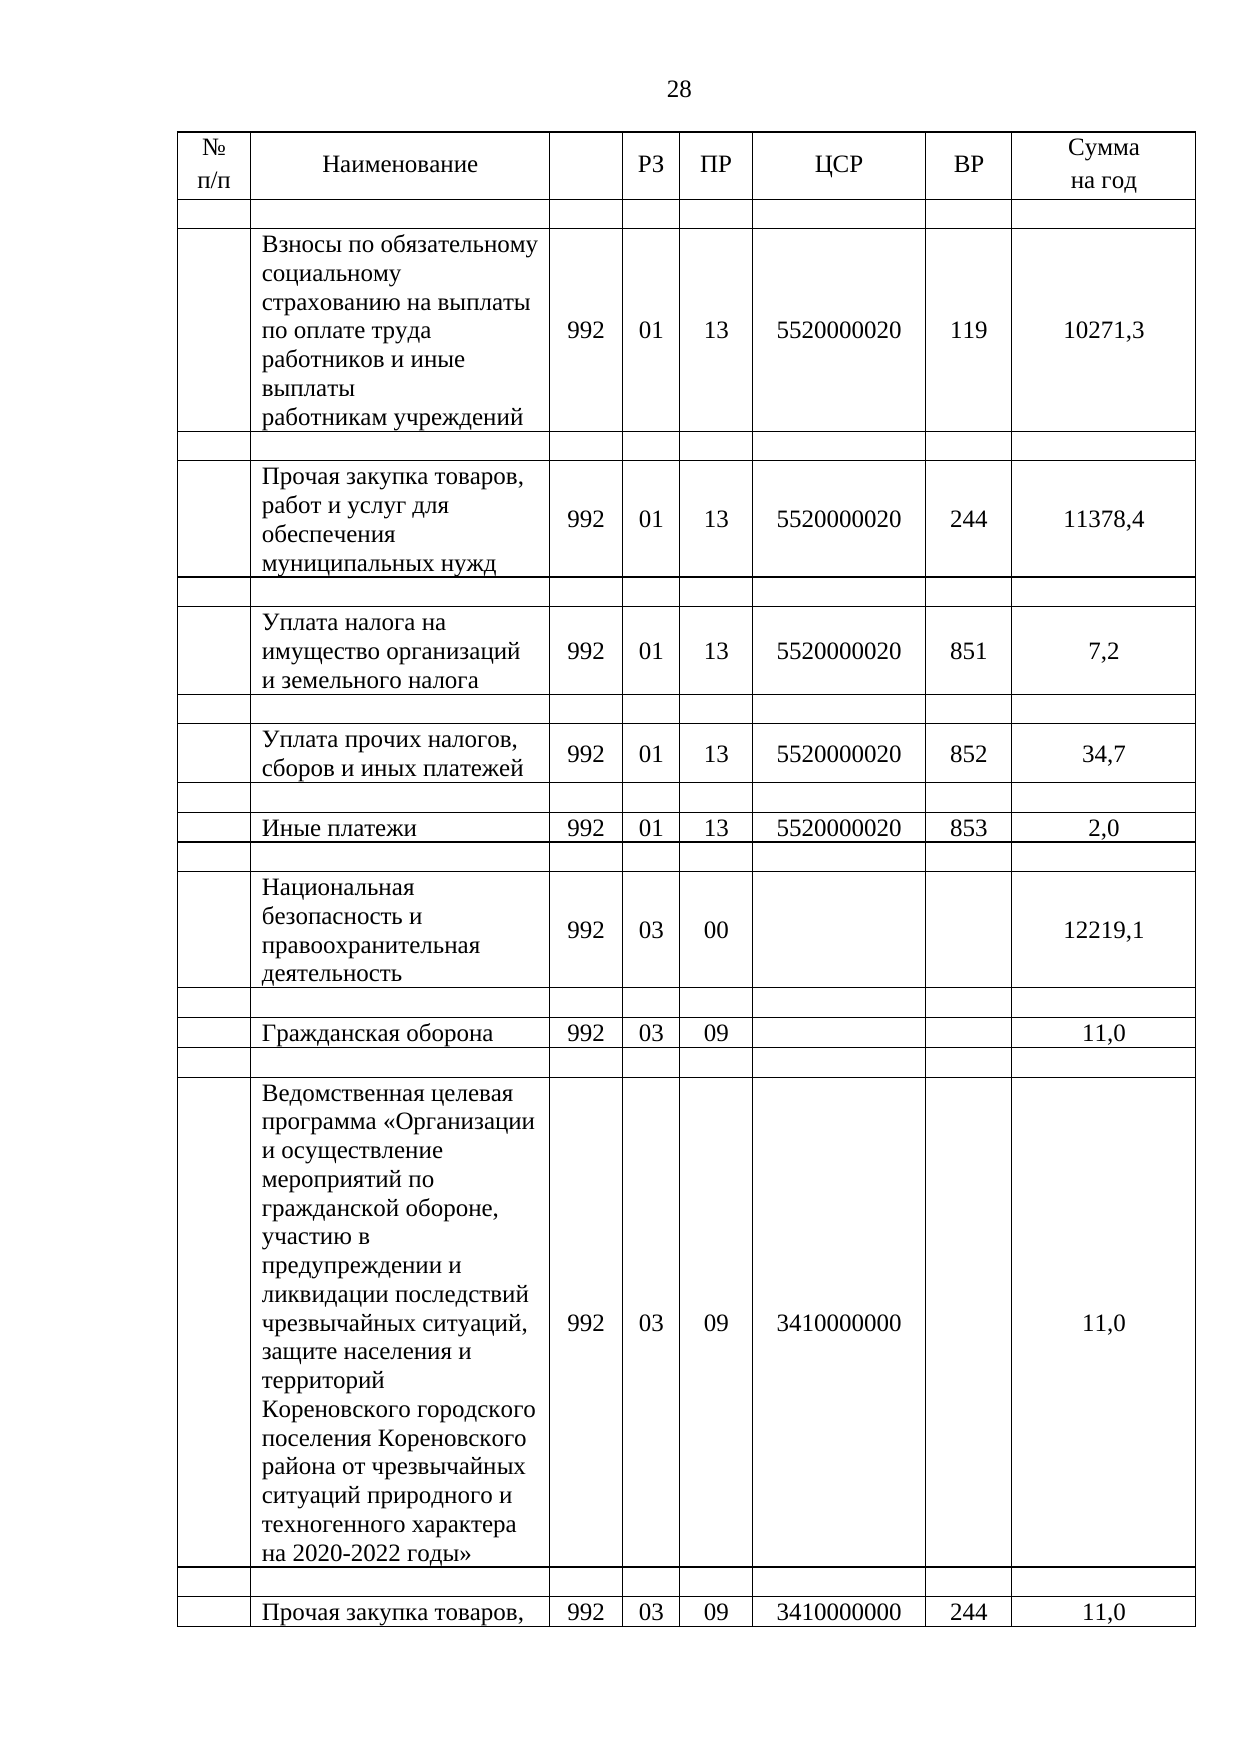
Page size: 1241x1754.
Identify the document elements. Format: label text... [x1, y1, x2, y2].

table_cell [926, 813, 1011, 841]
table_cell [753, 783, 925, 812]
table_cell Взносы по обязательному социальному страхованию на выплаты по оплате труда работников и иные выплаты работникам учреждений [251, 229, 549, 431]
table_cell [178, 229, 250, 431]
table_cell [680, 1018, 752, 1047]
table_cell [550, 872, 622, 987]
table_cell [753, 578, 925, 606]
table_cell [926, 695, 1011, 723]
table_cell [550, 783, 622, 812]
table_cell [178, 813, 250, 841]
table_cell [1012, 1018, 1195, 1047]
table_cell [178, 461, 250, 576]
table_cell [680, 432, 752, 460]
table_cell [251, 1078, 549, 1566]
table_cell [926, 200, 1011, 228]
table_cell [178, 200, 250, 228]
table_cell [251, 783, 549, 812]
table_cell [1012, 432, 1195, 460]
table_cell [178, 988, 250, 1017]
table_cell 119 [926, 229, 1011, 431]
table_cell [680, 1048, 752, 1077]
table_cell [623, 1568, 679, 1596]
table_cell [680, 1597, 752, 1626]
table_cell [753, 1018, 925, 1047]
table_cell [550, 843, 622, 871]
table_cell [251, 695, 549, 723]
table_cell 5520000020 [753, 724, 925, 782]
table_cell [753, 695, 925, 723]
table_cell [178, 432, 250, 460]
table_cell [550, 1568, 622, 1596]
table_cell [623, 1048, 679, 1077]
table_cell 5520000020 [753, 607, 925, 693]
table_cell [178, 578, 250, 606]
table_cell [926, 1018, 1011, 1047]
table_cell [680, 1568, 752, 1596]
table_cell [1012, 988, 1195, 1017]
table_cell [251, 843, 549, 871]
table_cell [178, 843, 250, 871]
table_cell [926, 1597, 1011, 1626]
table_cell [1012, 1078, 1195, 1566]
table_cell [680, 200, 752, 228]
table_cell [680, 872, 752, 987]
table_cell 34,7 [1012, 724, 1195, 782]
table_cell [178, 724, 250, 782]
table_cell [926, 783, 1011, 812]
table_cell 992 [550, 461, 622, 576]
table_cell [251, 578, 549, 606]
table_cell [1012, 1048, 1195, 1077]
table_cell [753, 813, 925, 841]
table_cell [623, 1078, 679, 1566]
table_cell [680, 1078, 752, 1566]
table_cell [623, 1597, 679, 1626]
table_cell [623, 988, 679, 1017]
table_header [550, 133, 622, 198]
table_cell 7,2 [1012, 607, 1195, 693]
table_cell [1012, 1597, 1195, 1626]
table_header № п/п [178, 133, 250, 198]
table_cell [550, 578, 622, 606]
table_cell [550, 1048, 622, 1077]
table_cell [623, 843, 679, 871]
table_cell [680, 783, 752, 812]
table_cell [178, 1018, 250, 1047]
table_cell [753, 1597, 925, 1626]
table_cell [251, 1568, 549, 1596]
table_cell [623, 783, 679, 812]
table_cell 01 [623, 724, 679, 782]
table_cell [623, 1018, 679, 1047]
table_cell 13 [680, 607, 752, 693]
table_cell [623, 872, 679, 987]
table_cell [550, 432, 622, 460]
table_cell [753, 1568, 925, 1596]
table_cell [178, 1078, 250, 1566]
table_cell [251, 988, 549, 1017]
table_cell [623, 200, 679, 228]
table_cell 244 [926, 461, 1011, 576]
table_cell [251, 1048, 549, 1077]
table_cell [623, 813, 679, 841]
table_cell 11378,4 [1012, 461, 1195, 576]
table_header ЦСР [753, 133, 925, 198]
table_cell [680, 695, 752, 723]
table_cell 5520000020 [753, 461, 925, 576]
table_cell [680, 578, 752, 606]
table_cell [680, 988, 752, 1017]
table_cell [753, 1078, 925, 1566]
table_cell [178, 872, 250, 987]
table_cell [550, 695, 622, 723]
table_cell [251, 432, 549, 460]
table_cell 992 [550, 229, 622, 431]
table_header Сумма на год [1012, 133, 1195, 198]
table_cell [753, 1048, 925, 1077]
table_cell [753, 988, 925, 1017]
table_header Наименование [251, 133, 549, 198]
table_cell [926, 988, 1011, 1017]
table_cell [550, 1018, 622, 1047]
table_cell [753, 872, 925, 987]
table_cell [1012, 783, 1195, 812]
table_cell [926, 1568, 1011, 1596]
table_cell 10271,3 [1012, 229, 1195, 431]
table_cell 13 [680, 724, 752, 782]
table_cell [178, 783, 250, 812]
table_cell 01 [623, 229, 679, 431]
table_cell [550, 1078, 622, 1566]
table_cell [753, 432, 925, 460]
table_cell [178, 695, 250, 723]
table_header ПР [680, 133, 752, 198]
table_cell 13 [680, 461, 752, 576]
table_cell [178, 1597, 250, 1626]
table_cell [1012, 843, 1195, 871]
table_cell 01 [623, 607, 679, 693]
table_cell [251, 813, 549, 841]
table_cell 992 [550, 724, 622, 782]
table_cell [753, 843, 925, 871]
table_cell [550, 200, 622, 228]
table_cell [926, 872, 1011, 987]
table_cell [251, 200, 549, 228]
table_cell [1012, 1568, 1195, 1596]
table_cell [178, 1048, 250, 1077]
table_cell 852 [926, 724, 1011, 782]
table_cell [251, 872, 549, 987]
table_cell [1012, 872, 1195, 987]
table_cell 13 [680, 229, 752, 431]
table_cell [1012, 578, 1195, 606]
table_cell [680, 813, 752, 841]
table_cell [753, 200, 925, 228]
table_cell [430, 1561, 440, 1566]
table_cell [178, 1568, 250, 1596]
table_cell 992 [550, 607, 622, 693]
table_cell 5520000020 [753, 229, 925, 431]
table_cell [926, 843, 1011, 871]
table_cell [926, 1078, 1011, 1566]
table_cell 851 [926, 607, 1011, 693]
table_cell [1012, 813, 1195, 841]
table_cell Уплата налога на имущество организаций и земельного налога [251, 607, 549, 693]
table_cell [1012, 695, 1195, 723]
table_cell [926, 578, 1011, 606]
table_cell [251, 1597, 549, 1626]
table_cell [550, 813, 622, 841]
table_cell Прочая закупка товаров, работ и услуг для обеспечения муниципальных нужд [251, 461, 549, 576]
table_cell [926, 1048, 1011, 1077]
table_cell [178, 607, 250, 693]
table_cell [1012, 200, 1195, 228]
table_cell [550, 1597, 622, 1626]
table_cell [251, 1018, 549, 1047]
table_cell Уплата прочих налогов, сборов и иных платежей [251, 724, 549, 782]
table_header ВР [926, 133, 1011, 198]
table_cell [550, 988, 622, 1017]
table_cell [623, 432, 679, 460]
table_cell [926, 432, 1011, 460]
table_cell [623, 695, 679, 723]
table_cell [623, 578, 679, 606]
table_cell 01 [623, 461, 679, 576]
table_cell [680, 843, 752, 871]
table_header РЗ [623, 133, 679, 198]
